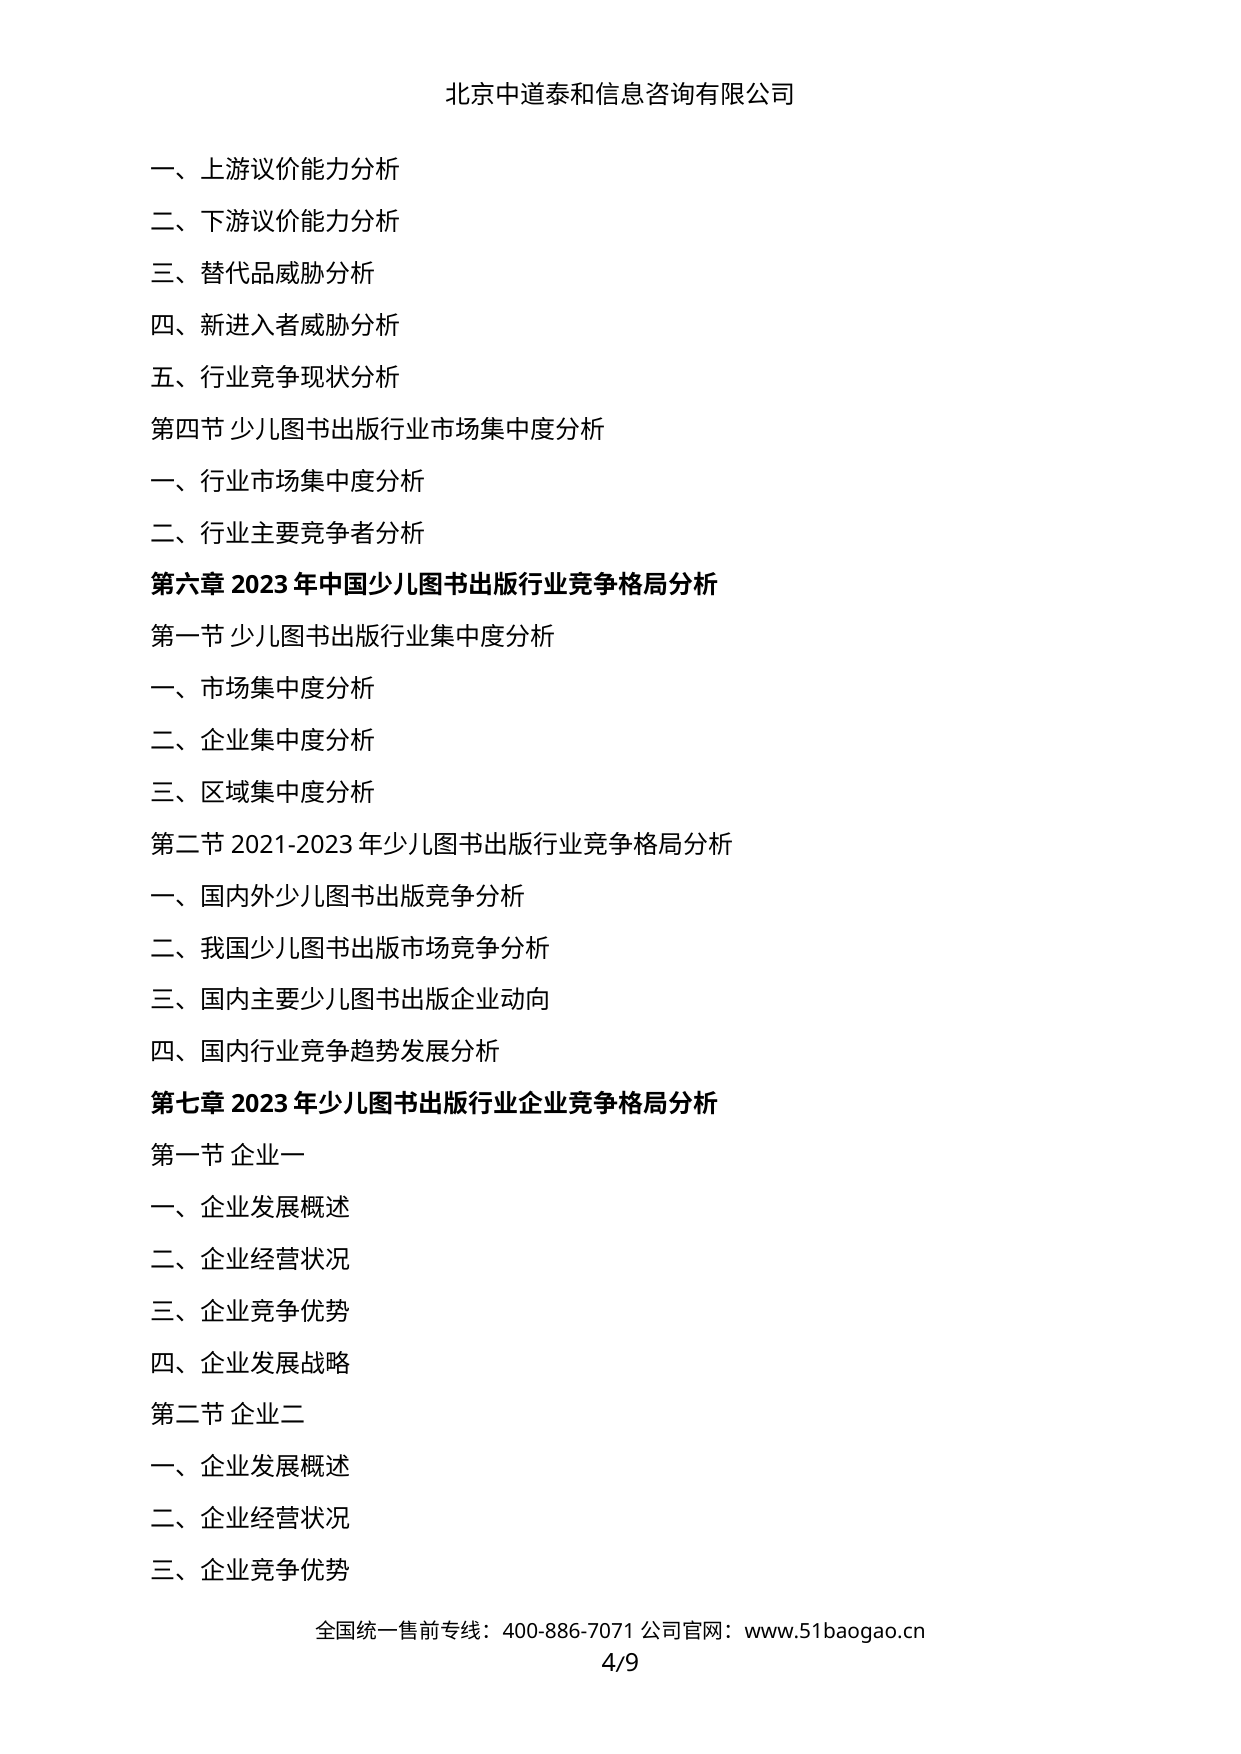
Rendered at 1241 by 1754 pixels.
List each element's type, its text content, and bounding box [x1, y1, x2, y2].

text 第四节 少儿图书出版行业市场集中度分析 [150, 409, 1090, 446]
text 第七章 2023年少儿图书出版行业企业竞争格局分析 [150, 1084, 1090, 1120]
text 四、国内行业竞争趋势发展分析 [150, 1032, 1090, 1068]
text 一、企业发展概述 [150, 1447, 1090, 1483]
text 四、企业发展战略 [150, 1343, 1090, 1379]
text 二、企业经营状况 [150, 1239, 1090, 1276]
text 三、替代品威胁分析 [150, 254, 1090, 290]
text 二、行业主要竞争者分析 [150, 513, 1090, 549]
text 第一节 少儿图书出版行业集中度分析 [150, 617, 1090, 653]
text 三、区域集中度分析 [150, 772, 1090, 809]
text 二、下游议价能力分析 [150, 202, 1090, 238]
text 一、上游议价能力分析 [150, 150, 1090, 186]
text 五、行业竞争现状分析 [150, 357, 1090, 394]
text 一、企业发展概述 [150, 1187, 1090, 1224]
text 第六章 2023年中国少儿图书出版行业竞争格局分析 [150, 565, 1090, 601]
text 三、企业竞争优势 [150, 1551, 1090, 1587]
text 第二节 2021-2023年少儿图书出版行业竞争格局分析 [150, 824, 1090, 861]
text 第一节 企业一 [150, 1136, 1090, 1172]
text 二、企业经营状况 [150, 1499, 1090, 1535]
text 一、国内外少儿图书出版竞争分析 [150, 876, 1090, 912]
text 四、新进入者威胁分析 [150, 306, 1090, 342]
text 二、我国少儿图书出版市场竞争分析 [150, 928, 1090, 964]
text 二、企业集中度分析 [150, 721, 1090, 757]
text 一、市场集中度分析 [150, 669, 1090, 705]
text 三、国内主要少儿图书出版企业动向 [150, 980, 1090, 1016]
text 三、企业竞争优势 [150, 1291, 1090, 1327]
text 一、行业市场集中度分析 [150, 461, 1090, 497]
text 第二节 企业二 [150, 1395, 1090, 1431]
